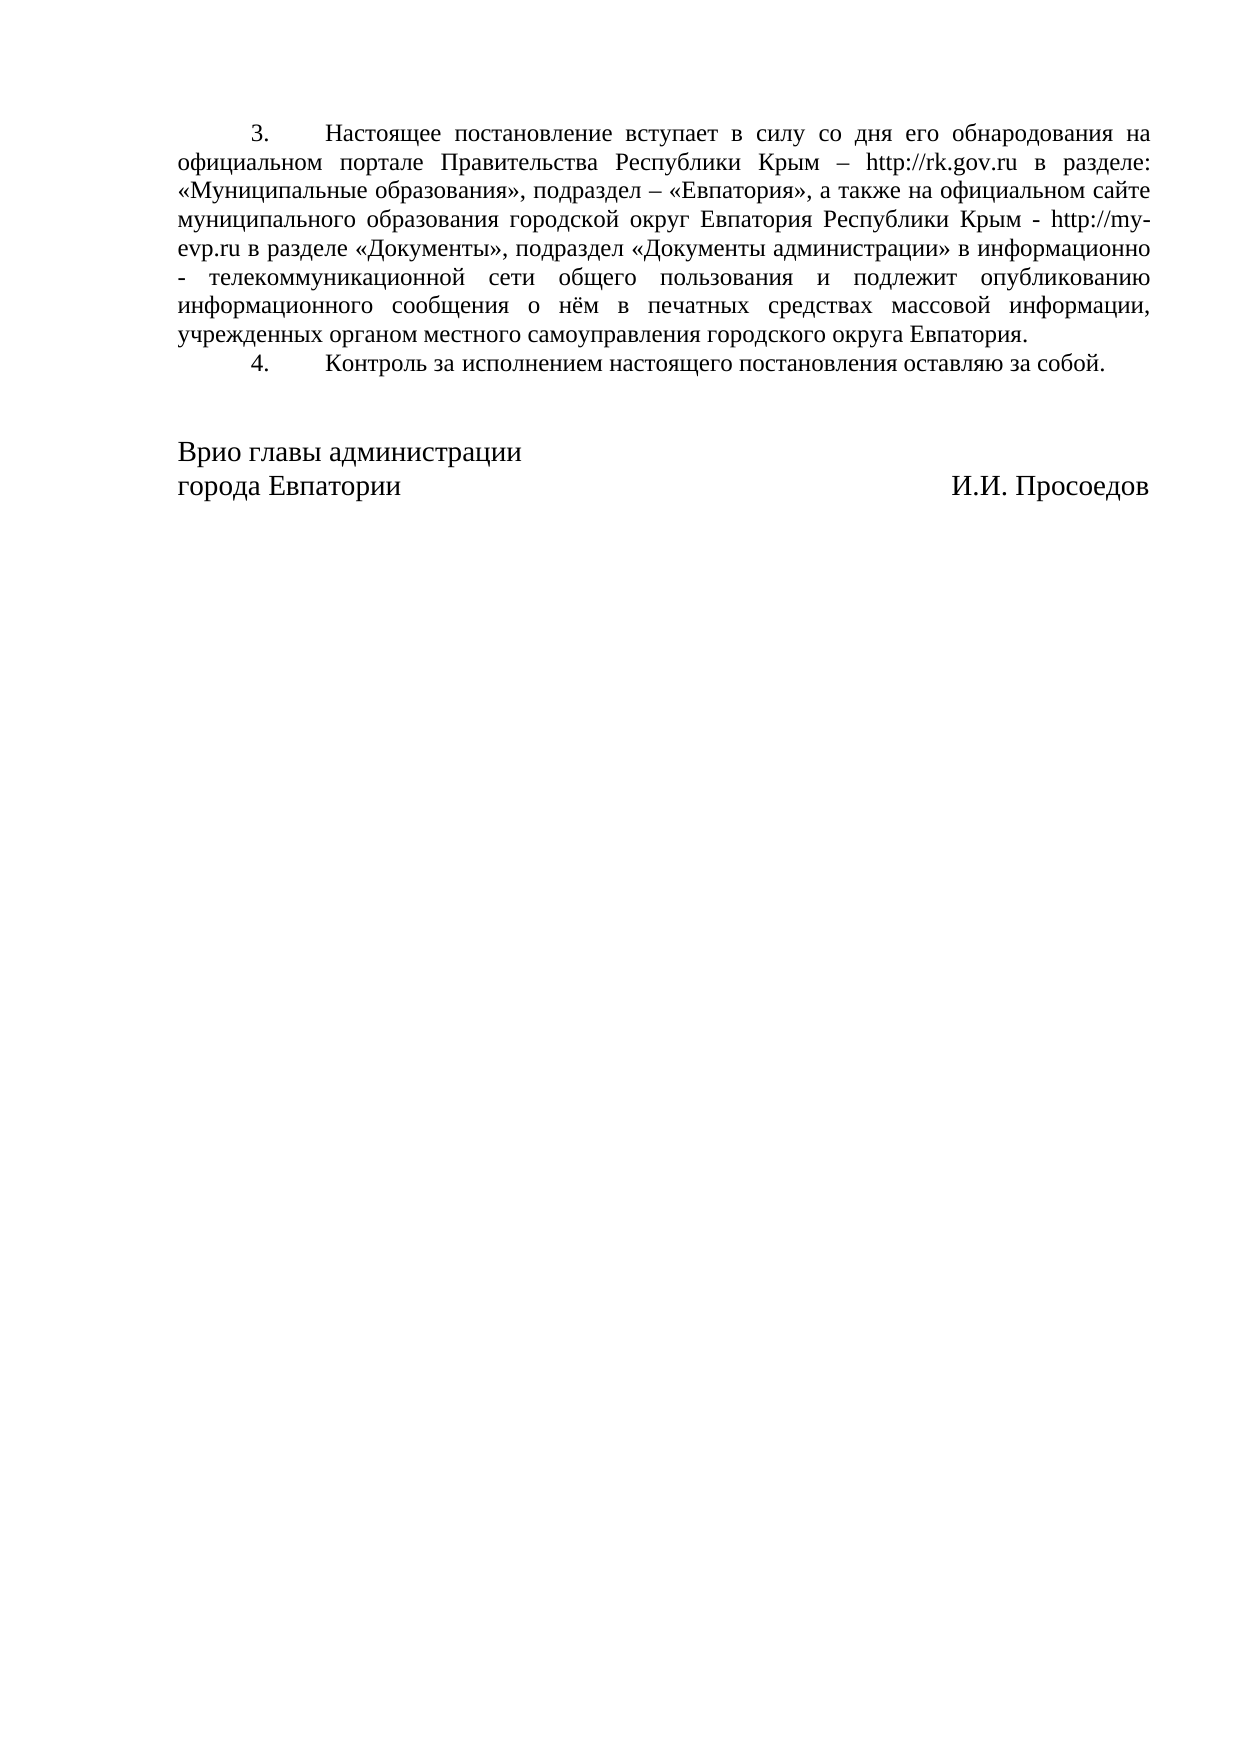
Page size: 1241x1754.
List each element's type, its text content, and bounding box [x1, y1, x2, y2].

text города Евпатории И.И. Просоедов [177, 468, 1152, 501]
list Контроль за исполнением настоящего постановления оставляю за собой. [177, 348, 1152, 377]
list Настоящее постановление вступает в силу со дня его обнародования на официальном портале Правительства Республики Крым – http://rk.gov.ru в разделе: «Муниципальные образования», подраздел – «Евпатория», а также на официальном сайте муниципального образования городской округ Евпатория Республики Крым - http://my-evp.ru в разделе «Документы», подраздел «Документы администрации» в информационно - телекоммуникационной сети общего пользования и подлежит опубликованию информационного сообщения о нём в печатных средствах массовой информации, учрежденных органом местного самоуправления городского округа Евпатория. [177, 118, 1152, 348]
text Врио главы администрации [177, 434, 1152, 468]
